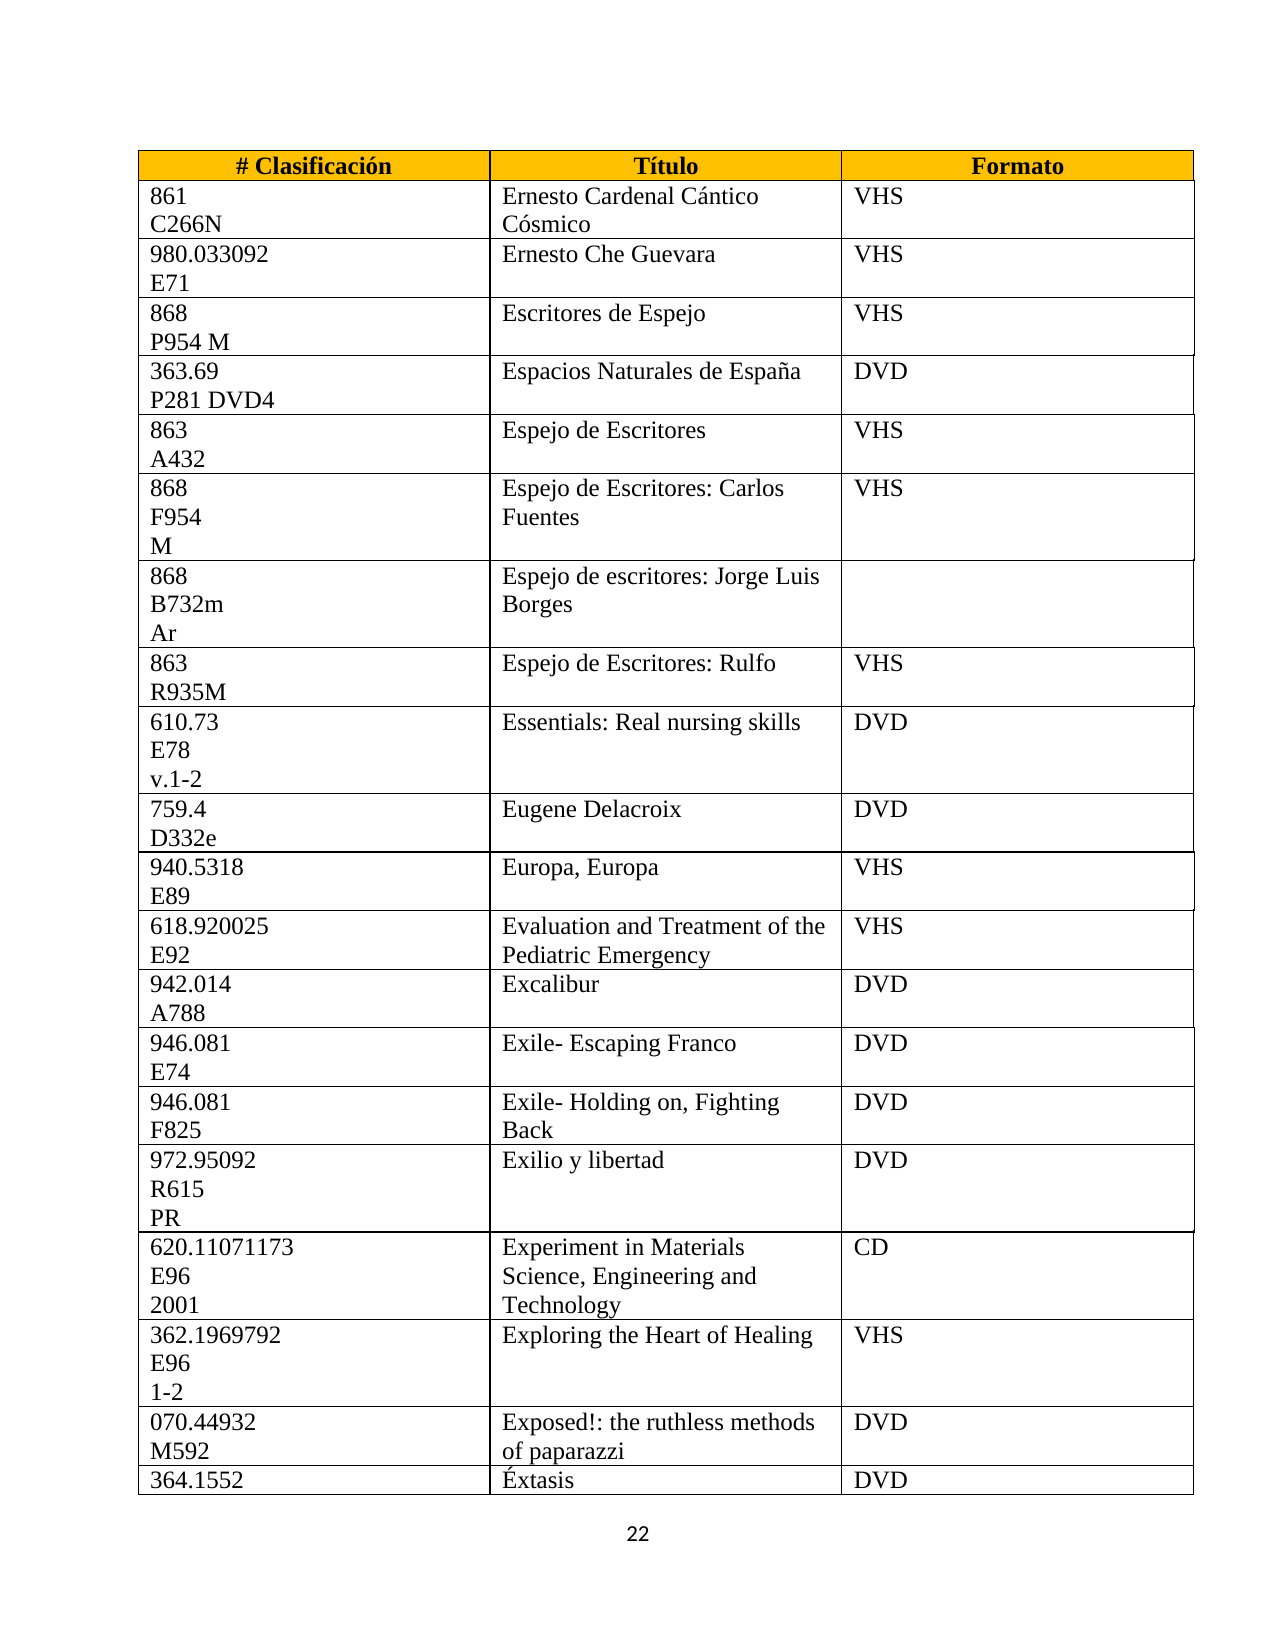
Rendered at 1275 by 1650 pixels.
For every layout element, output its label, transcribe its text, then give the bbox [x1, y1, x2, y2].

table_cell 946.081 F825 [139, 1087, 489, 1144]
table_cell Ernesto Cardenal Cántico Cósmico [491, 181, 841, 238]
table_header Título [491, 151, 841, 180]
table_cell Exile- Holding on, Fighting Back [491, 1087, 841, 1144]
table_cell 942.014 A788 [139, 970, 489, 1027]
table_cell 868 B732m Ar [139, 561, 489, 647]
table_cell Essentials: Real nursing skills [491, 707, 841, 793]
table_cell Espejo de escritores: Jorge Luis Borges [491, 561, 841, 647]
table_header # Clasificación [139, 151, 489, 180]
table_cell VHS [842, 474, 1194, 560]
table_cell DVD [842, 970, 1193, 1027]
table_cell Exile- Escaping Franco [491, 1028, 841, 1086]
table_cell VHS [842, 853, 1194, 910]
table_cell 863 R935M [139, 648, 489, 706]
table_cell 620.11071173 E96 2001 [139, 1233, 489, 1319]
table_cell DVD [842, 1087, 1194, 1144]
table_cell [842, 561, 1193, 647]
table_cell 759.4 D332e [139, 794, 489, 851]
table_cell CD [842, 1233, 1193, 1319]
table_cell VHS [842, 415, 1194, 472]
table_cell 868 P954 M [139, 298, 489, 355]
table_cell VHS [842, 181, 1194, 238]
table_header Formato [842, 151, 1193, 180]
table_cell Espejo de Escritores: Carlos Fuentes [491, 474, 841, 560]
table_cell Evaluation and Treatment of the Pediatric Emergency [491, 911, 841, 968]
table_cell Excalibur [491, 970, 841, 1027]
table_cell 363.69 P281 DVD4 [139, 356, 489, 414]
table_cell 364.1552 E96 [139, 1466, 489, 1494]
table_cell DVD [842, 1466, 1193, 1494]
table_cell Ernesto Che Guevara [491, 239, 841, 297]
table_cell 618.920025 E92 [139, 911, 489, 968]
table_cell Europa, Europa [491, 853, 841, 910]
table_cell VHS [842, 911, 1193, 968]
table_cell Escritores de Espejo [491, 298, 841, 355]
table_cell Espejo de Escritores [491, 415, 841, 472]
table_cell Exploring the Heart of Healing [491, 1320, 841, 1406]
table_cell 868 F954 M [139, 474, 489, 560]
table_cell VHS [842, 648, 1194, 706]
table_cell Experiment in Materials Science, Engineering and Technology [491, 1233, 841, 1319]
table_cell Espejo de Escritores: Rulfo [491, 648, 841, 706]
table_cell DVD [842, 356, 1193, 414]
table_cell DVD [842, 1407, 1193, 1464]
table_cell DVD [842, 1145, 1194, 1231]
table_cell 362.1969792 E96 1-2 [139, 1320, 489, 1406]
table_cell Eugene Delacroix [491, 794, 841, 851]
table_cell 861 C266N [139, 181, 489, 238]
table_cell Éxtasis [491, 1466, 841, 1494]
table_cell 863 A432 [139, 415, 489, 472]
table_cell Espacios Naturales de España [491, 356, 841, 414]
table_cell 946.081 E74 [139, 1028, 489, 1086]
table_cell 610.73 E78 v.1-2 [139, 707, 489, 793]
table_cell Exposed!: the ruthless methods of paparazzi [491, 1407, 841, 1464]
table_cell VHS [842, 298, 1194, 355]
table_cell 940.5318 E89 [139, 853, 489, 910]
table_cell DVD [842, 707, 1193, 793]
table_cell 070.44932 M592 [139, 1407, 489, 1464]
table_cell DVD [842, 1028, 1194, 1086]
table_cell 972.95092 R615 PR [139, 1145, 489, 1231]
table_cell Exilio y libertad [491, 1145, 841, 1231]
table_cell 980.033092 E71 [139, 239, 489, 297]
table_cell DVD [842, 794, 1193, 851]
table_cell VHS [842, 1320, 1193, 1406]
table_cell VHS [842, 239, 1194, 297]
